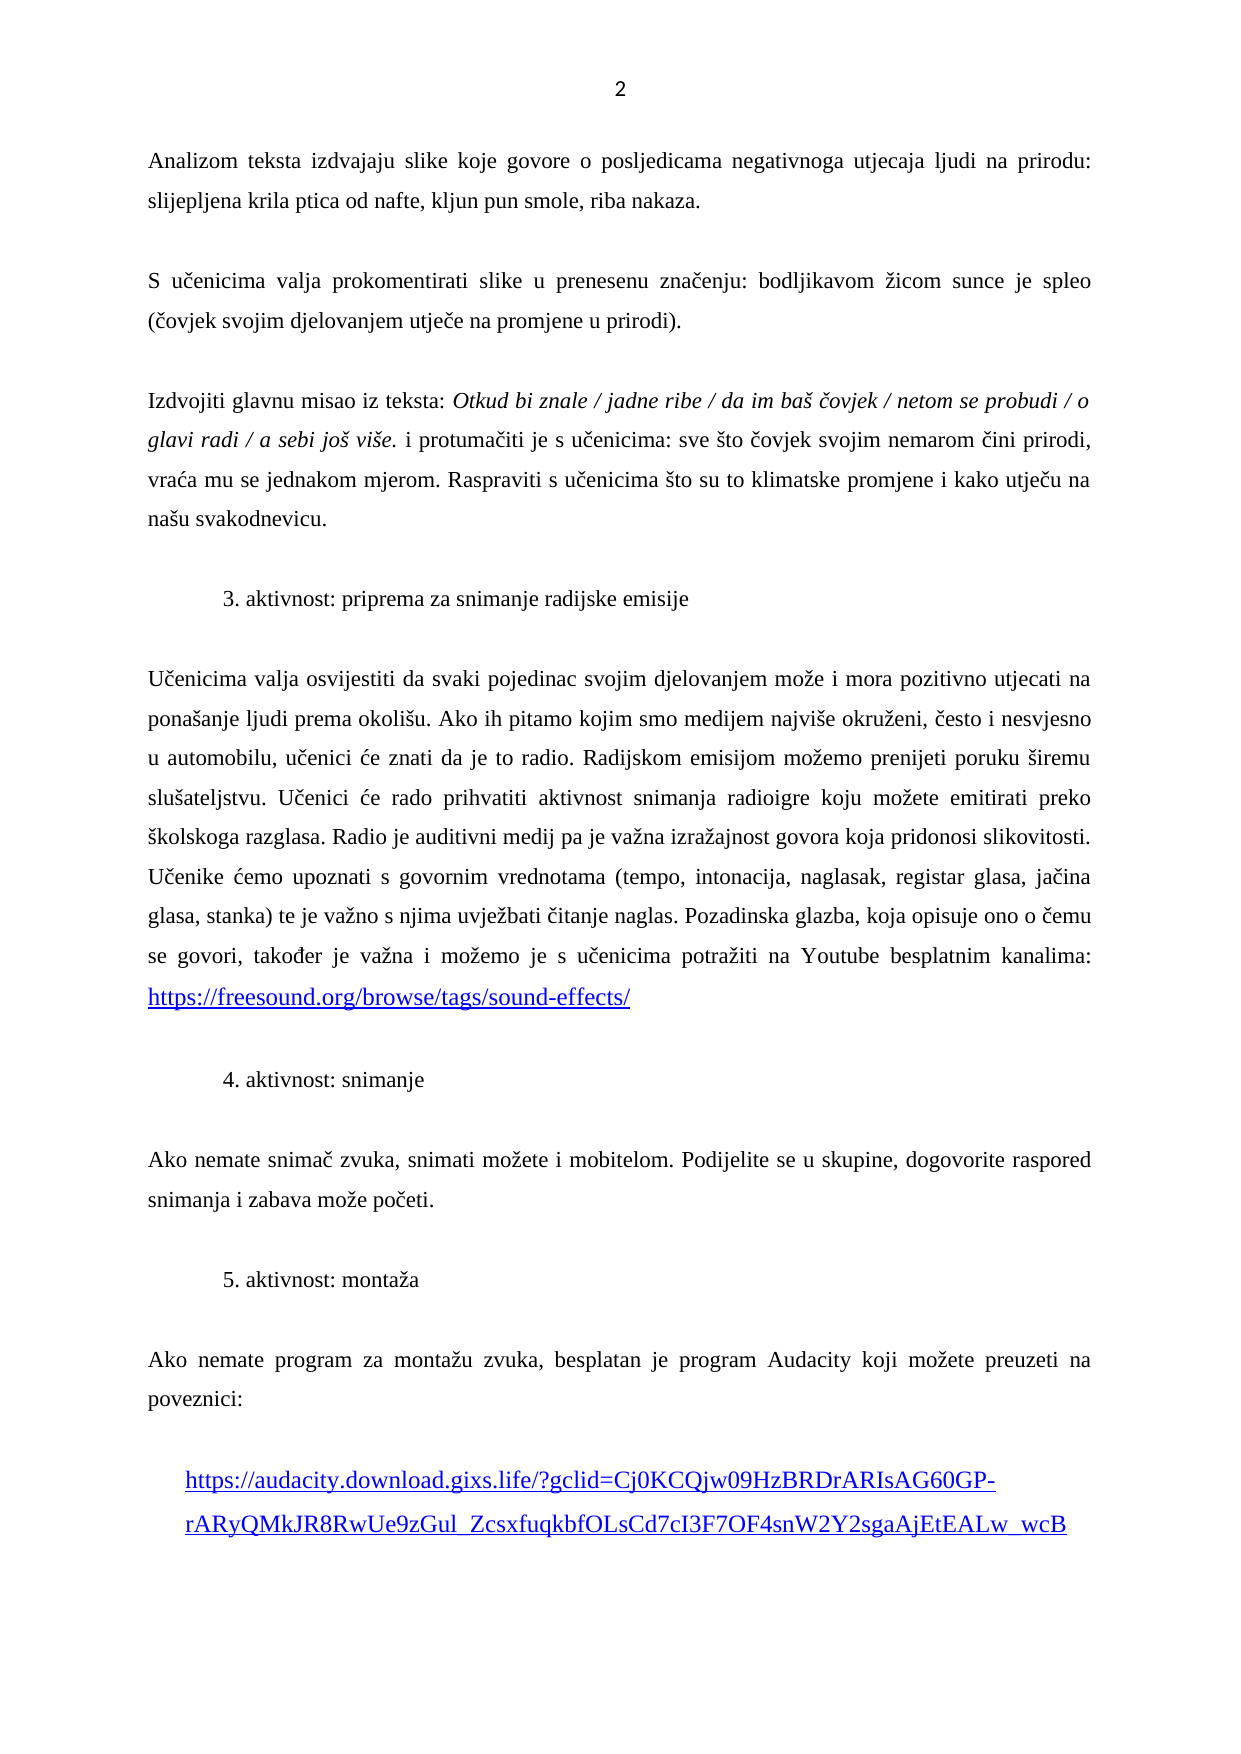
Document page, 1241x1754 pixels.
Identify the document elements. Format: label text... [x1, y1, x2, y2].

text Učenicima valja osvijestiti da svaki pojedinac svojim djelovanjem može i mora pozitivno utjecati na ponašanje ljudi prema okolišu. Ako ih pitamo kojim smo medijem najviše okruženi, često i nesvjesno u automobilu, učenici će znati da je to radio. Radijskom emisijom možemo prenijeti poruku širemu slušateljstvu. Učenici će rado prihvatiti aktivnost snimanja radioigre koju možete emitirati preko školskoga razglasa. Radio je auditivni medij pa je važna izražajnost govora koja pridonosi slikovitosti. Učenike ćemo upoznati s govornim vrednotama (tempo, intonacija, naglasak, registar glasa, jačina glasa, stanka) te je važno s njima uvježbati čitanje naglas. Pozadinska glazba, koja opisuje ono o čemu se govori, također je važna i možemo je s učenicima potražiti na Youtube besplatnim kanalima: https://freesound.org/browse/tags/sound-effects/ [148, 665, 1093, 1011]
text https://audacity.download.gixs.life/?gclid=Cj0KCQjw09HzBRDrARIsAG60GP-rARyQMkJR8RwUe9zGul_ZcsxfuqkbfOLsCd7cI3F7OF4snW2Y2sgaAjEtEALw_wcB [185, 1466, 1093, 1537]
text Ako nemate program za montažu zvuka, besplatan je program Audacity koji možete preuzeti na poveznici: [148, 1346, 1093, 1412]
text 5. aktivnost: montaža [223, 1266, 1093, 1292]
text S učenicima valja prokomentirati slike u prenesenu značenju: bodljikavom žicom sunce je spleo (čovjek svojim djelovanjem utječe na promjene u prirodi). [148, 267, 1093, 333]
text Analizom teksta izdvajaju slike koje govore o posljedicama negativnoga utjecaja ljudi na prirodu: slijepljena krila ptica od nafte, kljun pun smole, riba nakaza. [148, 148, 1093, 213]
text Izdvojiti glavnu misao iz teksta: Otkud bi znale / jadne ribe / da im baš čovjek / netom se probudi / o glavi radi / a sebi još više. i protumačiti je s učenicima: sve što čovjek svojim nemarom čini prirodi, vraća mu se jednakom mjerom. Raspraviti s učenicima što su to klimatske promjene i kako utječu na našu svakodnevicu. [148, 387, 1093, 532]
text 3. aktivnost: priprema za snimanje radijske emisije [223, 585, 1093, 612]
text 4. aktivnost: snimanje [223, 1066, 1093, 1093]
text Ako nemate snimač zvuka, snimati možete i mobitelom. Podijelite se u skupine, dogovorite raspored snimanja i zabava može početi. [148, 1146, 1093, 1212]
